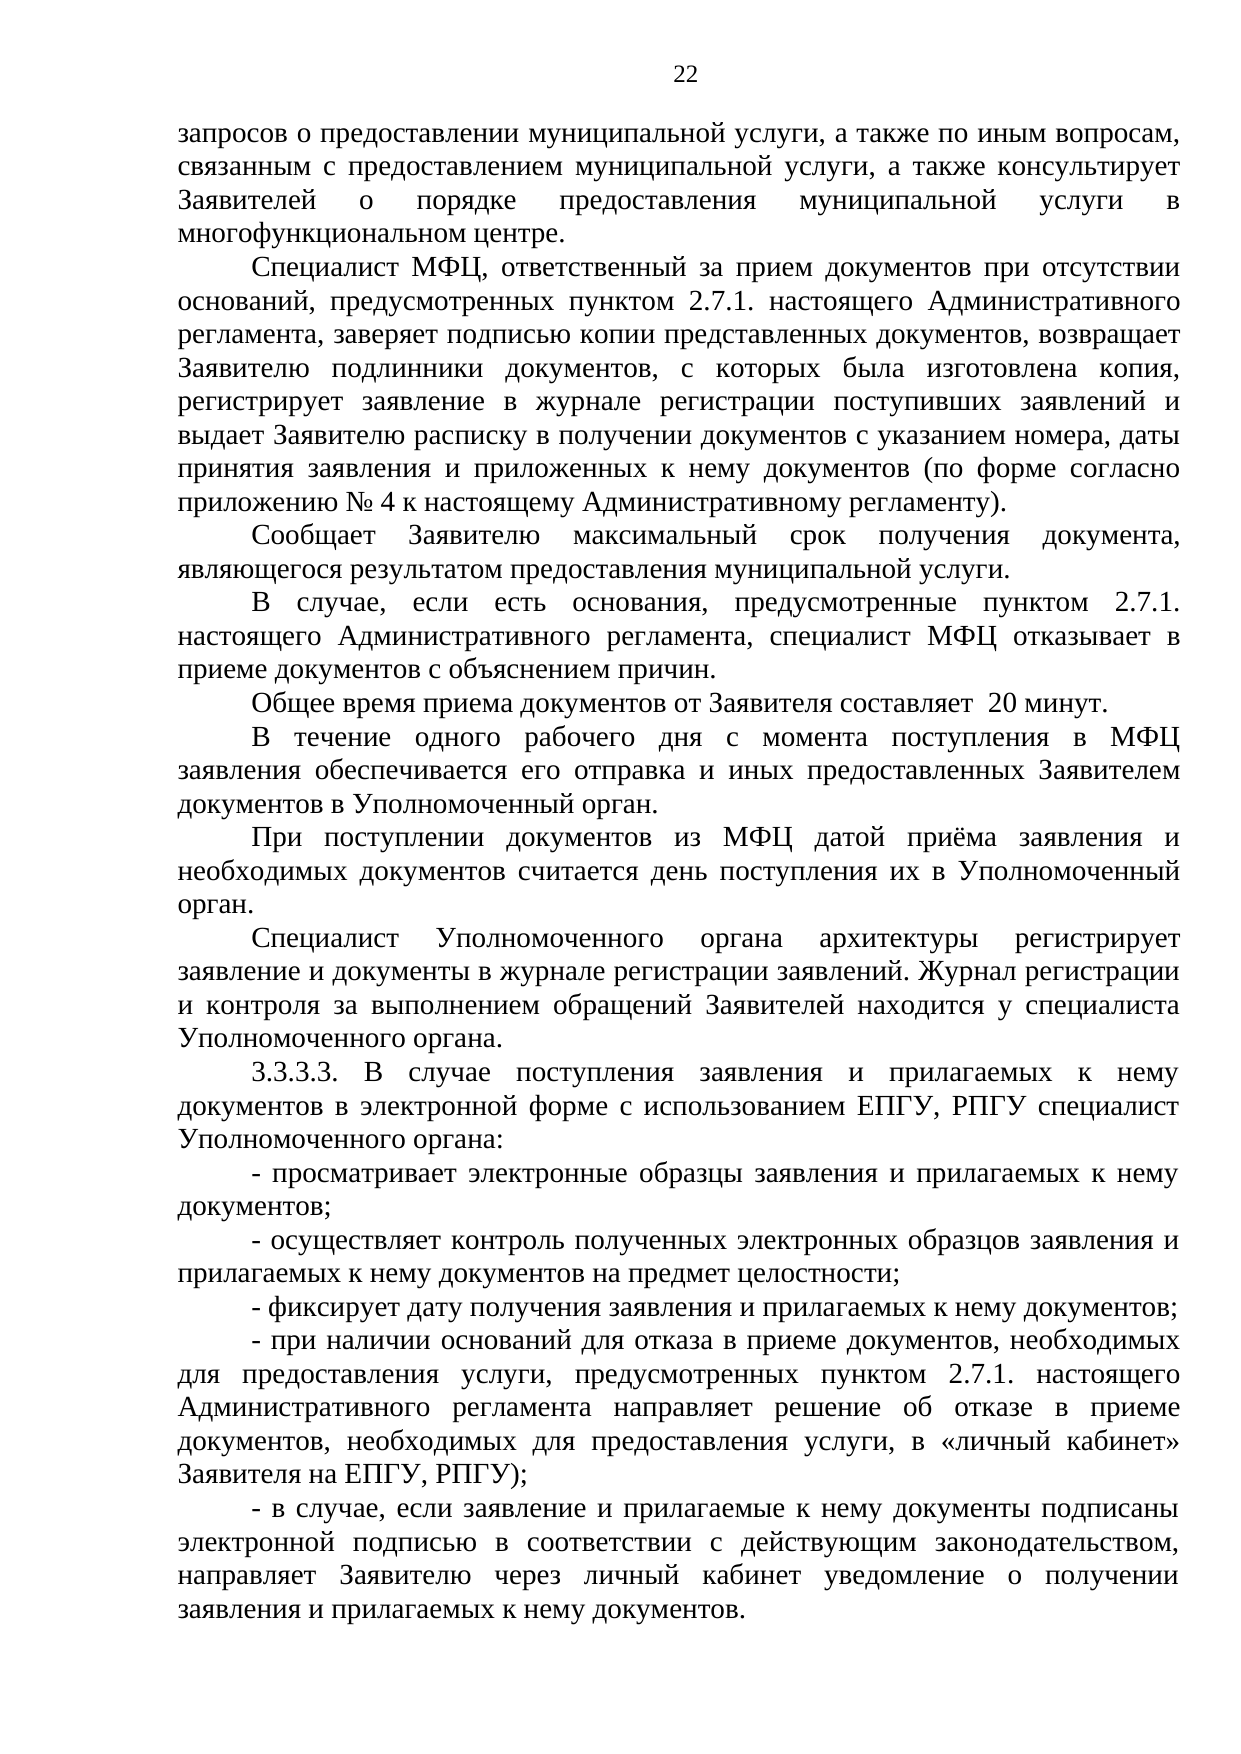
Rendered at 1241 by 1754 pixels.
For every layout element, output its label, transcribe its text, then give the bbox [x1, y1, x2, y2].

text В случае, если есть основания, предусмотренные пунктом 2.7.1. настоящего Административного регламента, специалист МФЦ отказывает в приеме документов с объяснением причин. [177, 584, 1181, 685]
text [177, 115, 1181, 249]
text - фиксирует дату получения заявления и прилагаемых к нему документов; [177, 1289, 1180, 1322]
text - в случае, если заявление и прилагаемые к нему документы подписаны электронной подписью в соответствии с действующим законодательством, направляет Заявителю через личный кабинет уведомление о получении заявления и прилагаемых к нему документов. [177, 1490, 1180, 1624]
text Специалист МФЦ, ответственный за прием документов при отсутствии оснований, предусмотренных пунктом 2.7.1. настоящего Административного регламента, заверяет подписью копии представленных документов, возвращает Заявителю подлинники документов, с которых была изготовлена копия, регистрирует заявление в журнале регистрации поступивших заявлений и выдает Заявителю расписку в получении документов с указанием номера, даты принятия заявления и приложенных к нему документов (по форме согласно приложению № 4 к настоящему Административному регламенту). [177, 249, 1181, 517]
text - при наличии оснований для отказа в приеме документов, необходимых для предоставления услуги, предусмотренных пунктом 2.7.1. настоящего Административного регламента направляет решение об отказе в приеме документов, необходимых для предоставления услуги, в «личный кабинет» Заявителя на ЕПГУ, РПГУ); [177, 1322, 1181, 1490]
text Сообщает Заявителю максимальный срок получения документа, являющегося результатом предоставления муниципальной услуги. [177, 517, 1181, 584]
text - просматривает электронные образцы заявления и прилагаемых к нему документов; [177, 1155, 1180, 1222]
text В течение одного рабочего дня с момента поступления в МФЦ заявления обеспечивается его отправка и иных предоставленных Заявителем документов в Уполномоченный орган. [177, 719, 1181, 819]
text При поступлении документов из МФЦ датой приёма заявления и необходимых документов считается день поступления их в Уполномоченный орган. [177, 819, 1181, 920]
text 3.3.3.3. В случае поступления заявления и прилагаемых к нему документов в электронной форме с использованием ЕПГУ, РПГУ специалист Уполномоченного органа: [177, 1054, 1180, 1155]
text Специалист Уполномоченного органа архитектуры регистрирует заявление и документы в журнале регистрации заявлений. Журнал регистрации и контроля за выполнением обращений Заявителей находится у специалиста Уполномоченного органа. [177, 920, 1181, 1054]
text Общее время приема документов от Заявителя составляет 20 минут. [177, 685, 1181, 719]
text - осуществляет контроль полученных электронных образцов заявления и прилагаемых к нему документов на предмет целостности; [177, 1222, 1180, 1289]
